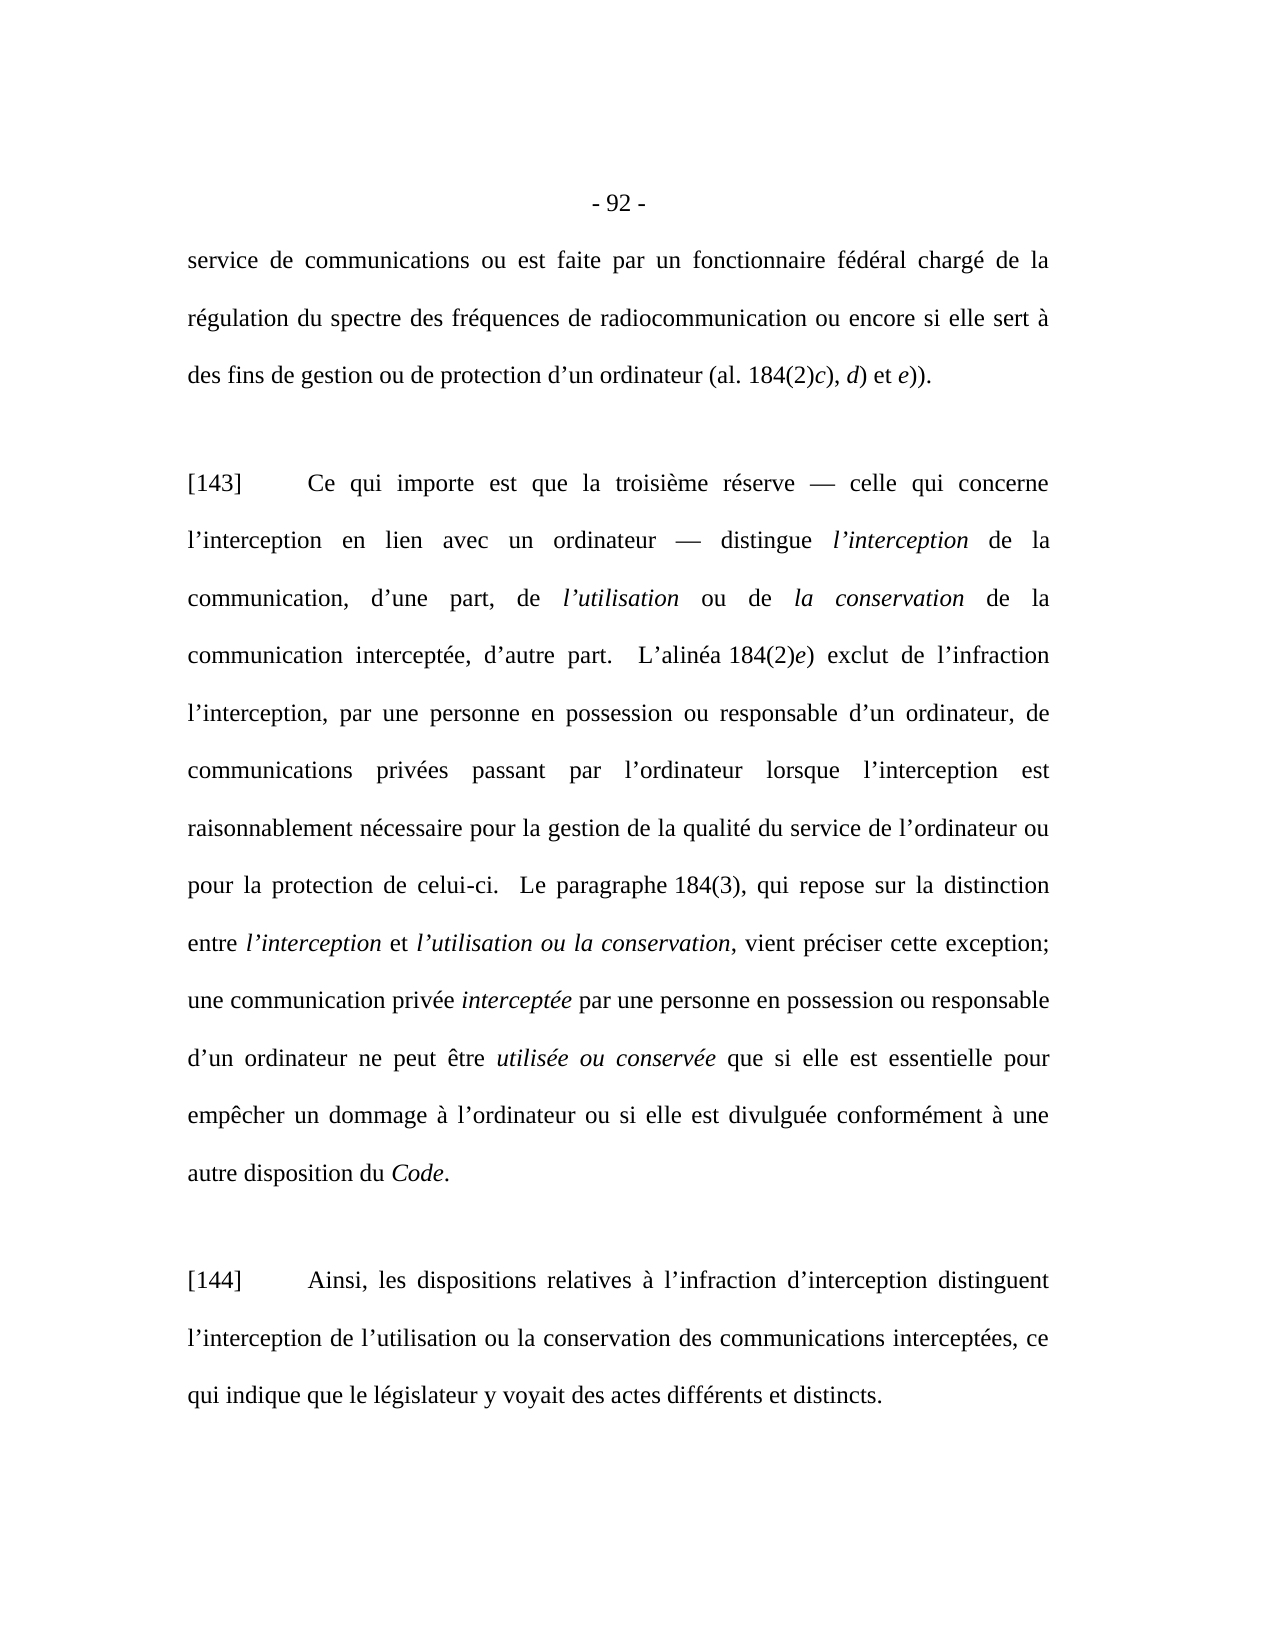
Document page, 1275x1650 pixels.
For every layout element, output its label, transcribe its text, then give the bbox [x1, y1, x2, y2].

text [187, 245, 1050, 389]
text Ce qui importe est que la troisième réserve — celle qui concerne l’interception en lien avec un ordinateur — distingue l’interception de la communication, d’une part, de l’utilisation ou de la conservation de la communication interceptée, d’autre part. L’alinéa 184(2)e) exclut de l’infraction l’interception, par une personne en possession ou responsable d’un ordinateur, de communications privées passant par l’ordinateur lorsque l’interception est raisonnablement nécessaire pour la gestion de la qualité du service de l’ordinateur ou pour la protection de celui-ci. Le paragraphe 184(3), qui repose sur la distinction entre l’interception et l’utilisation ou la conservation, vient préciser cette exception; une communication privée interceptée par une personne en possession ou responsable d’un ordinateur ne peut être utilisée ou conservée que si elle est essentielle pour empêcher un dommage à l’ordinateur ou si elle est divulguée conformément à une autre disposition du Code. [187, 468, 1050, 1186]
text Ainsi, les dispositions relatives à l’infraction d’interception distinguent l’interception de l’utilisation ou la conservation des communications interceptées, ce qui indique que le législateur y voyait des actes différents et distincts. [187, 1265, 1050, 1409]
